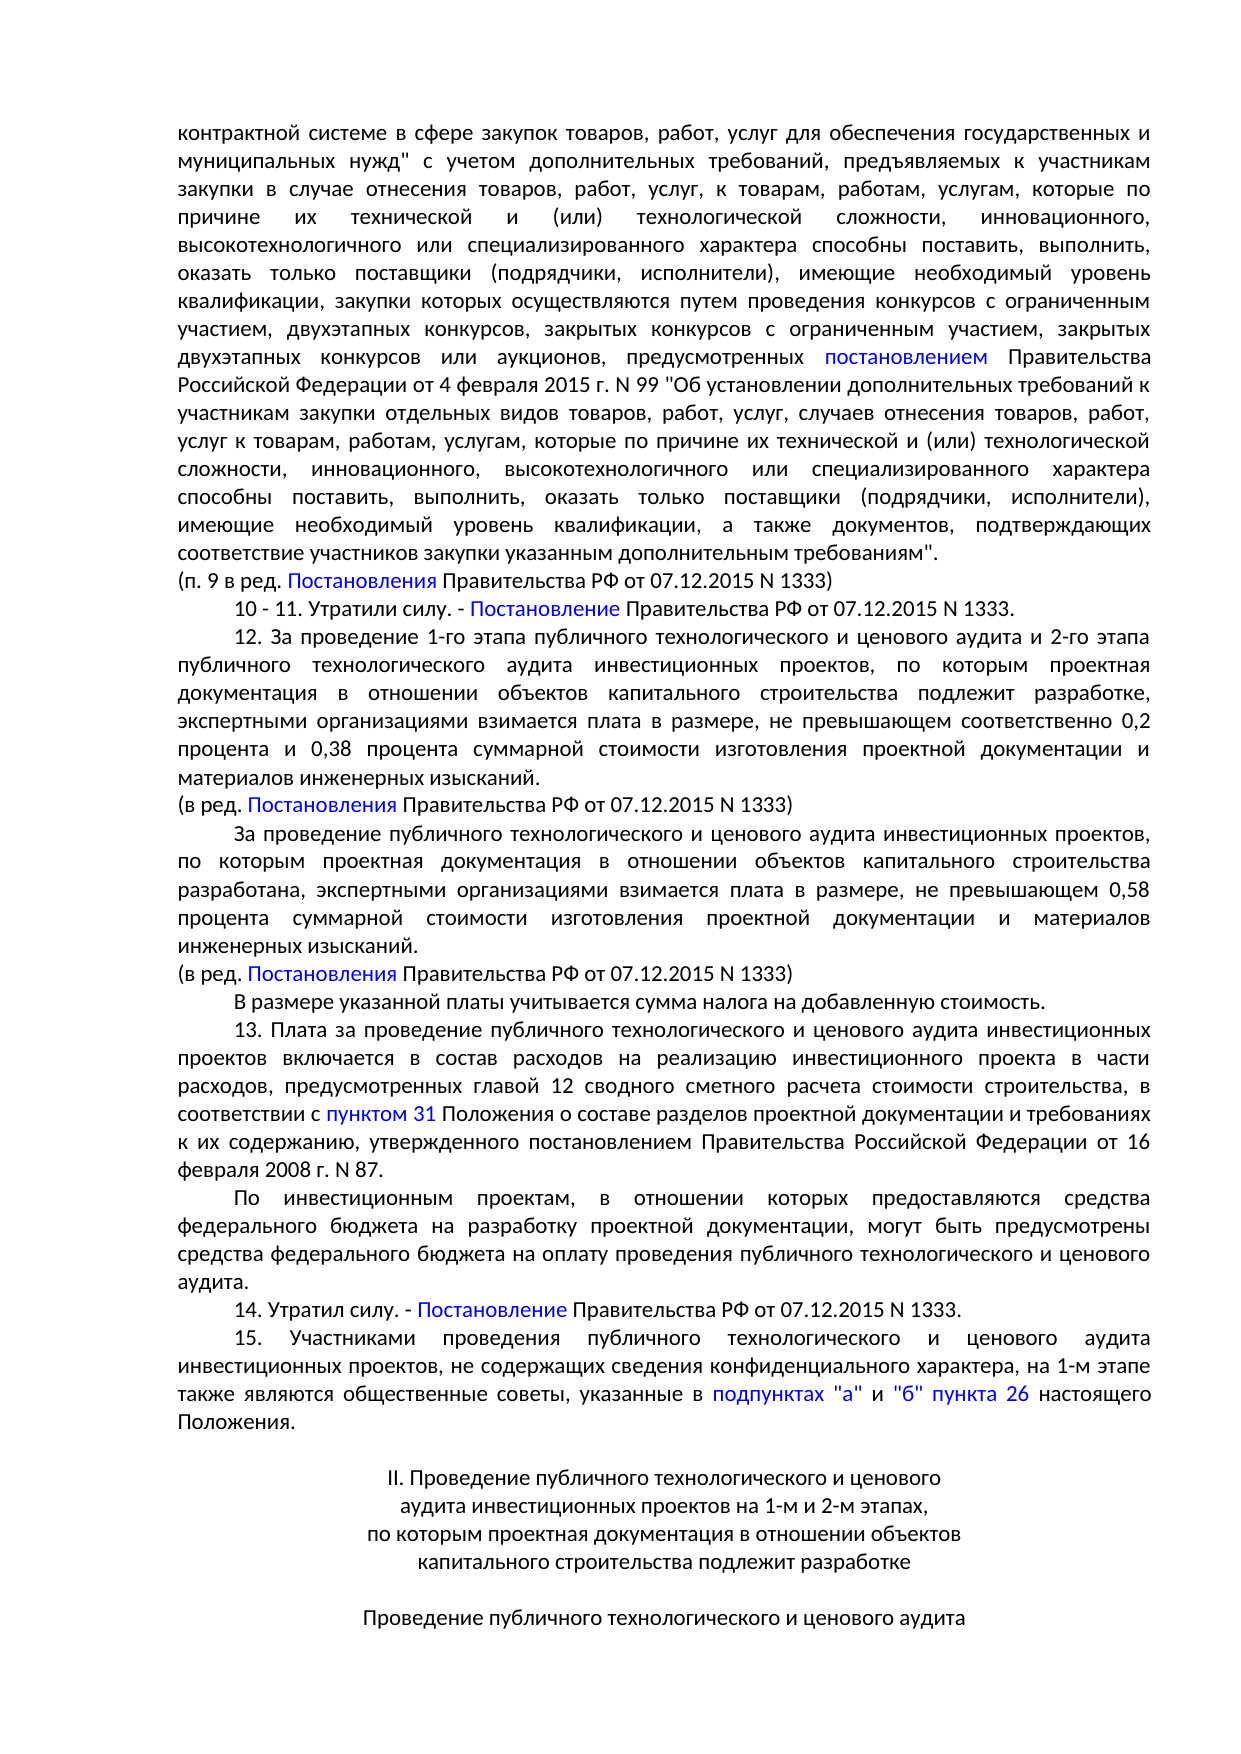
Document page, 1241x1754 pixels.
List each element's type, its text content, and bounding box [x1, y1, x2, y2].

text Проведение публичного технологического и ценового аудита [177, 1603, 1152, 1631]
text 14. Утратил силу. - Постановление Правительства РФ от 07.12.2015 N 1333. [177, 1295, 1152, 1323]
text 15. Участниками проведения публичного технологического и ценового аудита инвестиционных проектов, не содержащих сведения конфиденциального характера, на 1-м этапе также являются общественные советы, указанные в подпунктах "а" и "б" пункта 26 настоящего Положения. [177, 1323, 1152, 1435]
text В размере указанной платы учитывается сумма налога на добавленную стоимость. [177, 987, 1152, 1015]
text II. Проведение публичного технологического и ценового [177, 1463, 1152, 1491]
text За проведение публичного технологического и ценового аудита инвестиционных проектов, по которым проектная документация в отношении объектов капитального строительства разработана, экспертными организациями взимается плата в размере, не превышающем 0,58 процента суммарной стоимости изготовления проектной документации и материалов инженерных изысканий. [177, 819, 1152, 959]
text По инвестиционным проектам, в отношении которых предоставляются средства федерального бюджета на разработку проектной документации, могут быть предусмотрены средства федерального бюджета на оплату проведения публичного технологического и ценового аудита. [177, 1183, 1152, 1295]
text 12. За проведение 1-го этапа публичного технологического и ценового аудита и 2-го этапа публичного технологического аудита инвестиционных проектов, по которым проектная документация в отношении объектов капитального строительства подлежит разработке, экспертными организациями взимается плата в размере, не превышающем соответственно 0,2 процента и 0,38 процента суммарной стоимости изготовления проектной документации и материалов инженерных изысканий. [177, 622, 1152, 791]
text капитального строительства подлежит разработке [177, 1547, 1152, 1575]
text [177, 118, 1152, 566]
text 10 - 11. Утратили силу. - Постановление Правительства РФ от 07.12.2015 N 1333. [177, 594, 1152, 622]
text по которым проектная документация в отношении объектов [177, 1519, 1152, 1547]
text (в ред. Постановления Правительства РФ от 07.12.2015 N 1333) [177, 791, 1152, 819]
text 13. Плата за проведение публичного технологического и ценового аудита инвестиционных проектов включается в состав расходов на реализацию инвестиционного проекта в части расходов, предусмотренных главой 12 сводного сметного расчета стоимости строительства, в соответствии с пунктом 31 Положения о составе разделов проектной документации и требованиях к их содержанию, утвержденного постановлением Правительства Российской Федерации от 16 февраля 2008 г. N 87. [177, 1015, 1152, 1183]
text аудита инвестиционных проектов на 1-м и 2-м этапах, [177, 1491, 1152, 1519]
text (п. 9 в ред. Постановления Правительства РФ от 07.12.2015 N 1333) [177, 566, 1152, 594]
text (в ред. Постановления Правительства РФ от 07.12.2015 N 1333) [177, 959, 1152, 987]
